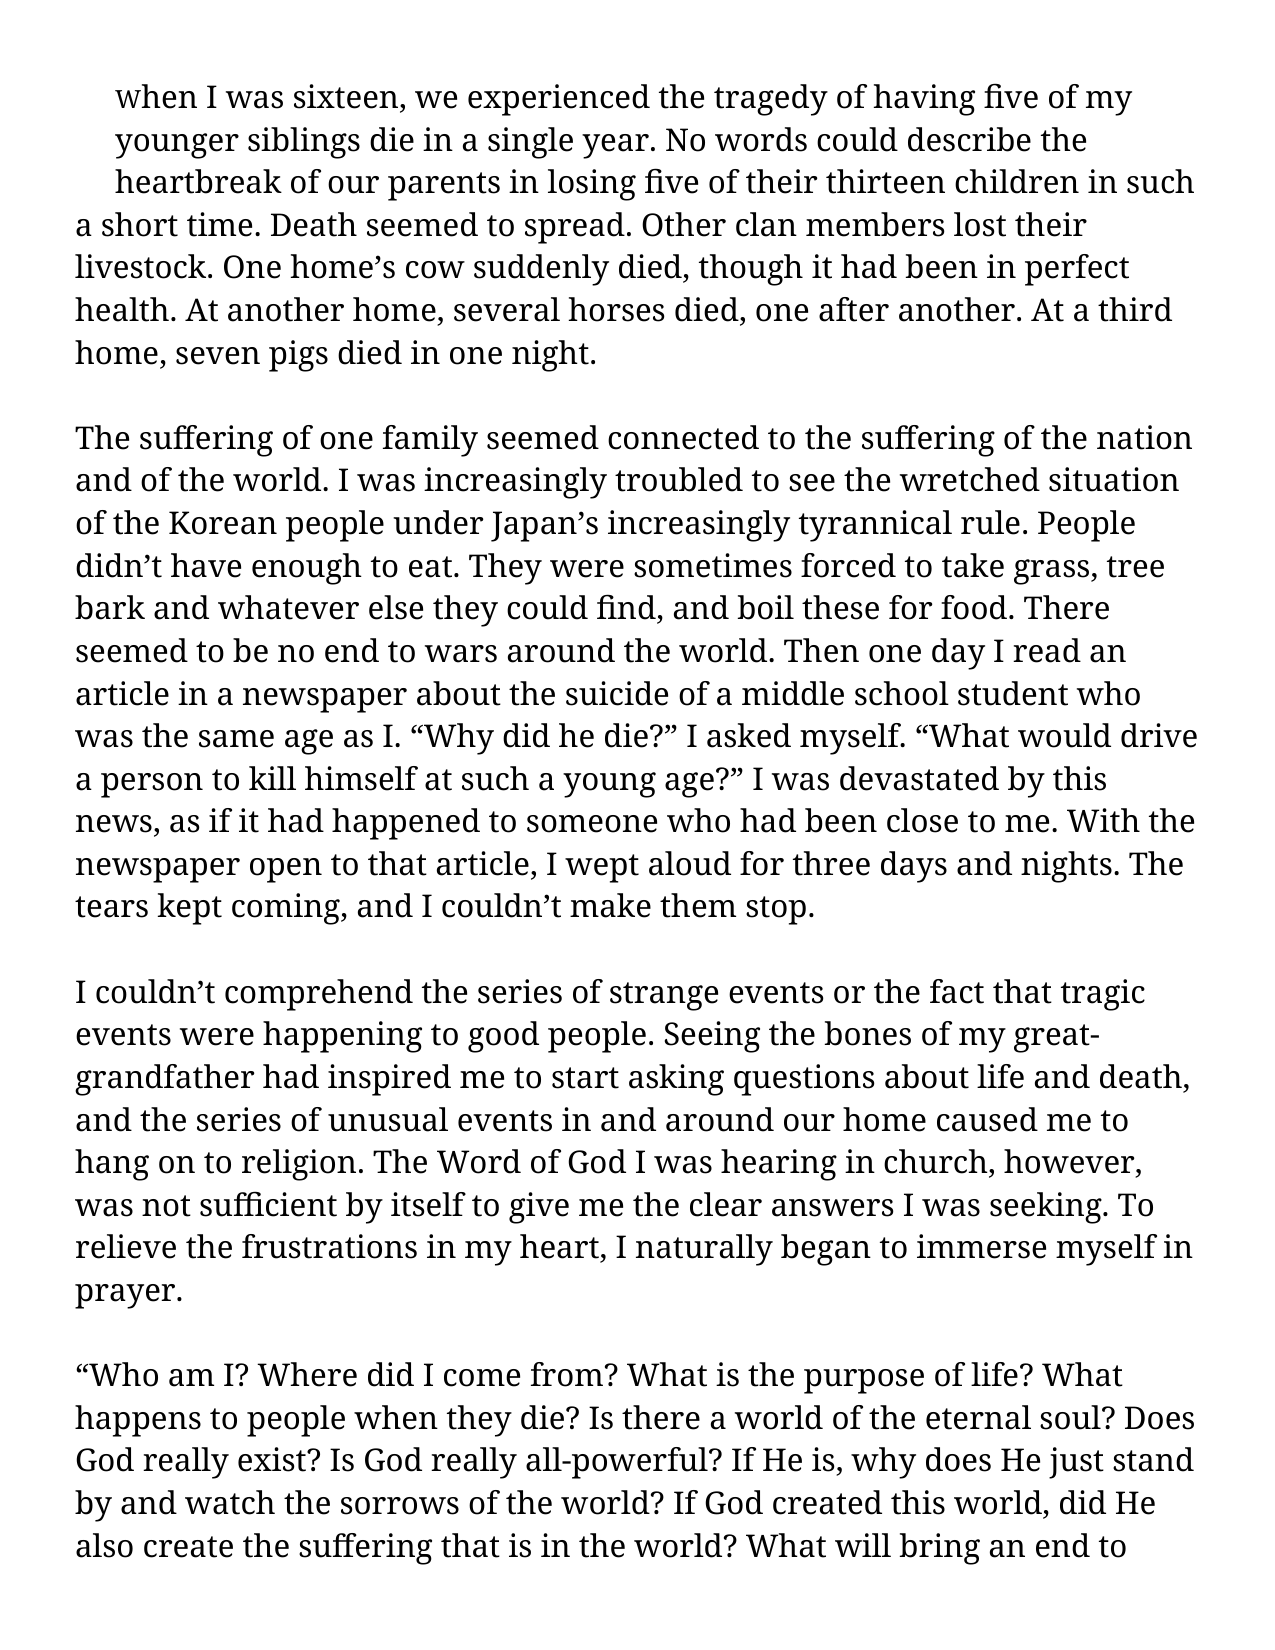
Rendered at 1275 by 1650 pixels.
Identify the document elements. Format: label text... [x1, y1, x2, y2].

text The suffering of one family seemed connected to the suffering of the nation and of the world. I was increasingly troubled to see the wretched situation of the Korean people under Japan’s increasingly tyrannical rule. People didn’t have enough to eat. They were sometimes forced to take grass, tree bark and whatever else they could find, and boil these for food. There seemed to be no end to wars around the world. Then one day I read an article in a newspaper about the suicide of a middle school student who was the same age as I. “Why did he die?” I asked myself. “What would drive a person to kill himself at such a young age?” I was devastated by this news, as if it had happened to someone who had been close to me. With the newspaper open to that article, I wept aloud for three days and nights. The tears kept coming, and I couldn’t make them stop. [75, 416, 1200, 927]
text hen I was sixteen, we experienced the tragedy of having five of my younger siblings die in a single year. No words could describe the heartbreak of our parents in losing five of their thirteen children in such a short time. Death seemed to spread. Other clan members lost their livestock. One home’s cow suddenly died, though it had been in perfect health. At another home, several horses died, one after another. At a third home, seven pigs died in one night. [75, 75, 1200, 373]
text I couldn’t comprehend the series of strange events or the fact that tragic events were happening to good people. Seeing the bones of my great-grandfather had inspired me to start asking questions about life and death, and the series of unusual events in and around our home caused me to hang on to religion. The Word of God I was hearing in church, however, was not sufficient by itself to give me the clear answers I was seeking. To relieve the frustrations in my heart, I naturally began to immerse myself in prayer. [75, 970, 1200, 1311]
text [75, 1353, 1200, 1566]
